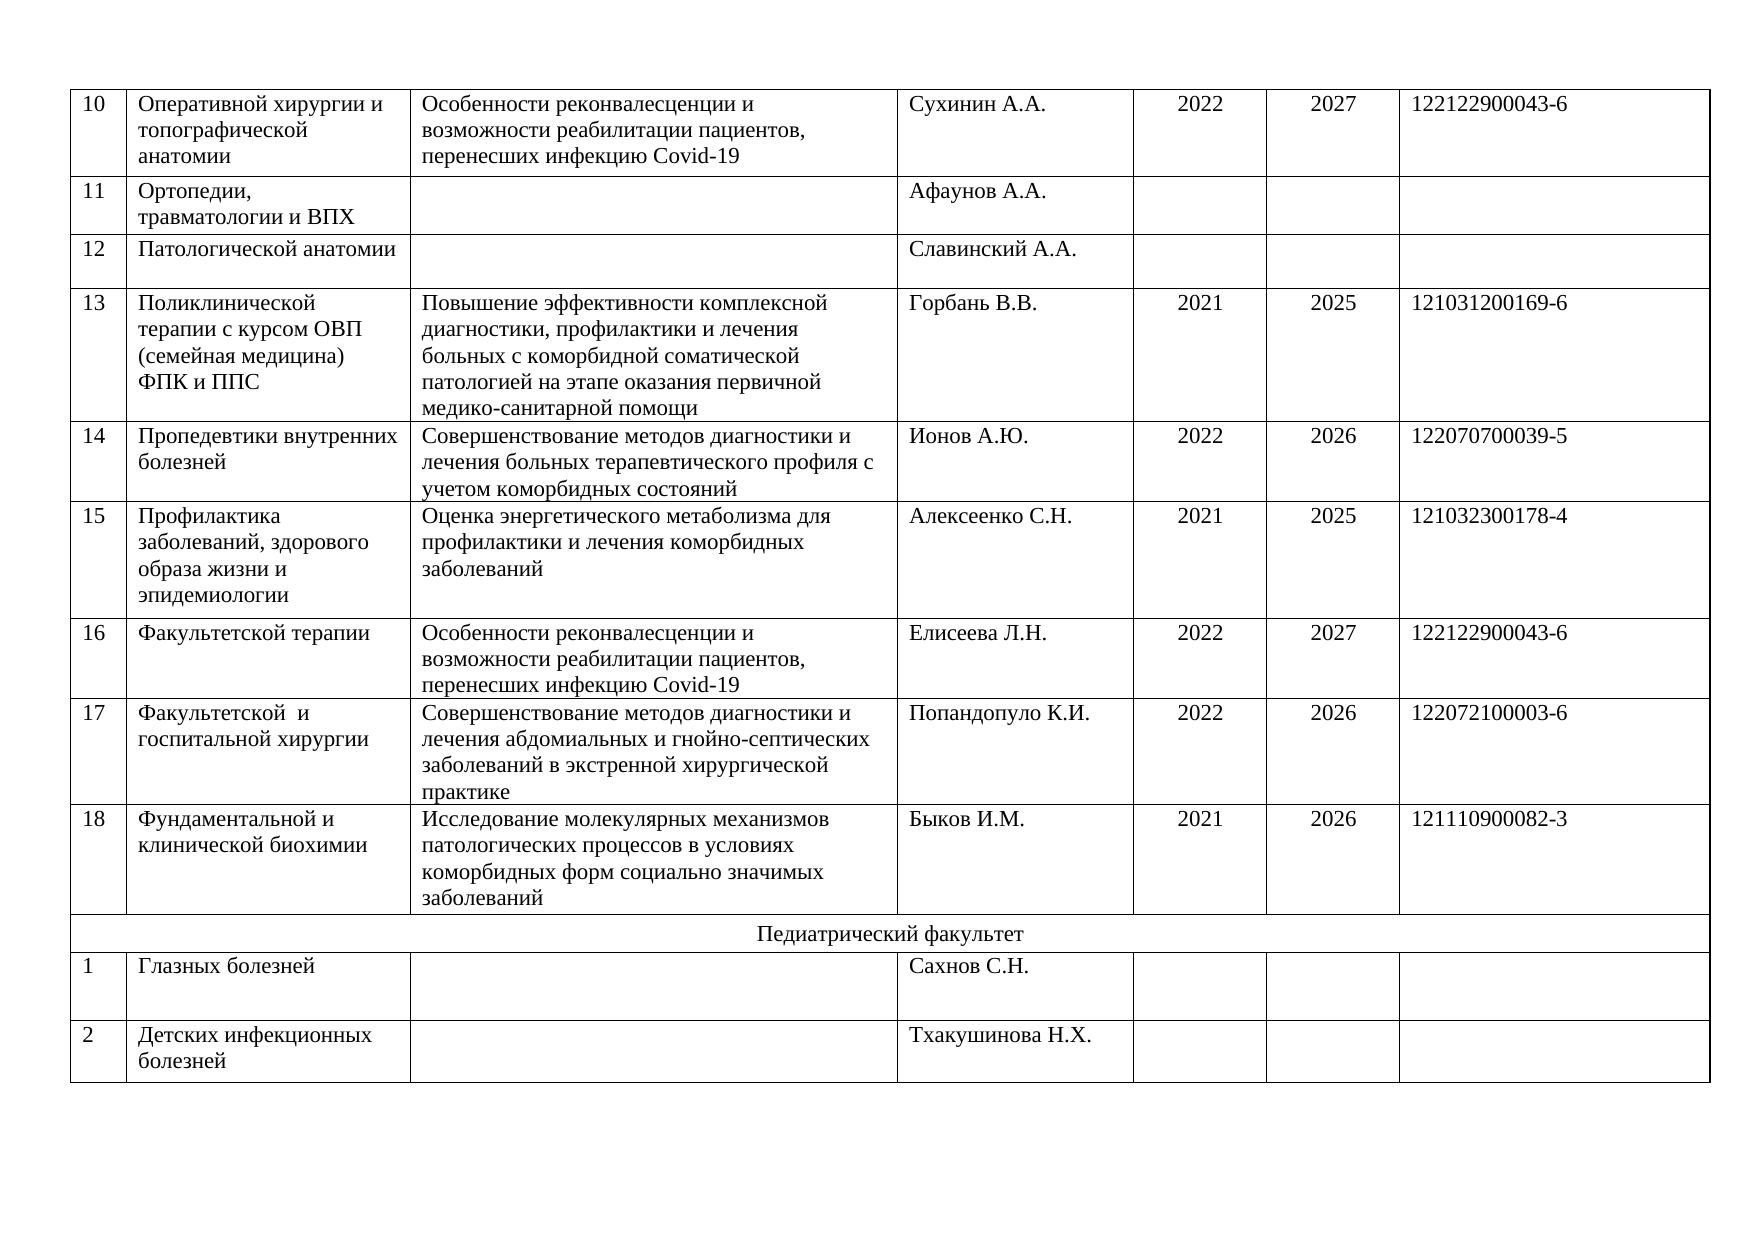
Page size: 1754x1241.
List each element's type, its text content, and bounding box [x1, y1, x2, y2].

table_cell 2025 [1267, 502, 1399, 618]
table_cell [1134, 1021, 1266, 1082]
table_cell Профилактика заболеваний, здорового образа жизни и эпидемиологии [127, 502, 410, 618]
table_cell [1400, 953, 1709, 1020]
table_cell 17 [71, 699, 126, 804]
table_cell Совершенствование методов диагностики и лечения больных терапевтического профиля с учетом коморбидных состояний [411, 422, 897, 501]
table_cell Попандопуло К.И. [898, 699, 1133, 804]
table_cell 1 [71, 953, 126, 1020]
table_cell [1134, 177, 1266, 234]
table_cell Елисеева Л.Н. [898, 619, 1133, 698]
table_cell [411, 177, 897, 234]
table_cell Быков И.М. [898, 805, 1133, 914]
table_cell 2027 [1267, 619, 1399, 698]
table_cell Фундаментальной и клинической биохимии [127, 805, 410, 914]
table_cell [411, 235, 897, 288]
table_cell Оперативной хирургии и топографической анатомии [127, 90, 410, 176]
table_cell [1400, 235, 1709, 288]
table_cell 2022 [1134, 90, 1266, 176]
table_cell 12 [71, 235, 126, 288]
table_cell 2026 [1267, 699, 1399, 804]
table_cell 122122900043-6 [1400, 619, 1709, 698]
table_cell 2022 [1134, 699, 1266, 804]
table_cell Особенности реконвалесценции и возможности реабилитации пациентов, перенесших инфекцию Covid-19 [411, 90, 897, 176]
table_cell 2022 [1134, 422, 1266, 501]
table_cell Повышение эффективности комплексной диагностики, профилактики и лечения больных с коморбидной соматической патологией на этапе оказания первичной медико-санитарной помощи [411, 289, 897, 421]
table_cell Афаунов А.А. [898, 177, 1133, 234]
table_cell [411, 1021, 897, 1082]
table_cell 16 [71, 619, 126, 698]
table_cell 15 [71, 502, 126, 618]
table_cell Особенности реконвалесценции и возможности реабилитации пациентов, перенесших инфекцию Covid-19 [411, 619, 897, 698]
table_cell [1400, 177, 1709, 234]
table_cell 2021 [1134, 289, 1266, 421]
table_cell [1267, 235, 1399, 288]
table_cell 2025 [1267, 289, 1399, 421]
table_cell 11 [71, 177, 126, 234]
table_cell Ионов А.Ю. [898, 422, 1133, 501]
table_cell 2021 [1134, 502, 1266, 618]
table_cell Поликлинической терапии с курсом ОВП (семейная медицина) ФПК и ППС [127, 289, 410, 421]
table_cell 2 [71, 1021, 126, 1082]
table_cell Алексеенко С.Н. [898, 502, 1133, 618]
table_cell 122072100003-6 [1400, 699, 1709, 804]
table_cell 121031200169-6 [1400, 289, 1709, 421]
table_cell [1400, 1021, 1709, 1082]
table_cell 2021 [1134, 805, 1266, 914]
table_cell Пропедевтики внутренних болезней [127, 422, 410, 501]
table_cell [411, 953, 897, 1020]
table_cell 10 [71, 90, 126, 176]
table_cell Оценка энергетического метаболизма для профилактики и лечения коморбидных заболеваний [411, 502, 897, 618]
table_cell Сахнов С.Н. [898, 953, 1133, 1020]
table_cell Славинский А.А. [898, 235, 1133, 288]
table_cell Глазных болезней [127, 953, 410, 1020]
table_cell Тхакушинова Н.Х. [898, 1021, 1133, 1082]
table_cell 14 [71, 422, 126, 501]
table_cell Факультетской и госпитальной хирургии [127, 699, 410, 804]
table_cell Патологической анатомии [127, 235, 410, 288]
table_cell [1267, 953, 1399, 1020]
table_cell [1134, 953, 1266, 1020]
table_cell Исследование молекулярных механизмов патологических процессов в условиях коморбидных форм социально значимых заболеваний [411, 805, 897, 914]
table_cell Ортопедии, травматологии и ВПХ [127, 177, 410, 234]
table_cell Педиатрический факультет [71, 915, 1709, 952]
table_cell Детских инфекционных болезней [127, 1021, 410, 1082]
table_cell Факультетской терапии [127, 619, 410, 698]
table_cell [1267, 177, 1399, 234]
table_cell 2026 [1267, 422, 1399, 501]
table_cell 121110900082-3 [1400, 805, 1709, 914]
table_cell 121032300178-4 [1400, 502, 1709, 618]
table_cell 122122900043-6 [1400, 90, 1709, 176]
table_cell Горбань В.В. [898, 289, 1133, 421]
table_cell Сухинин А.А. [898, 90, 1133, 176]
table_cell Совершенствование методов диагностики и лечения абдомиальных и гнойно-септических заболеваний в экстренной хирургической практике [411, 699, 897, 804]
table_cell 2027 [1267, 90, 1399, 176]
table_cell [1134, 235, 1266, 288]
table_cell 2026 [1267, 805, 1399, 914]
table_cell 13 [71, 289, 126, 421]
table_cell 122070700039-5 [1400, 422, 1709, 501]
table_cell [1267, 1021, 1399, 1082]
table_cell 2022 [1134, 619, 1266, 698]
table_cell 18 [71, 805, 126, 914]
